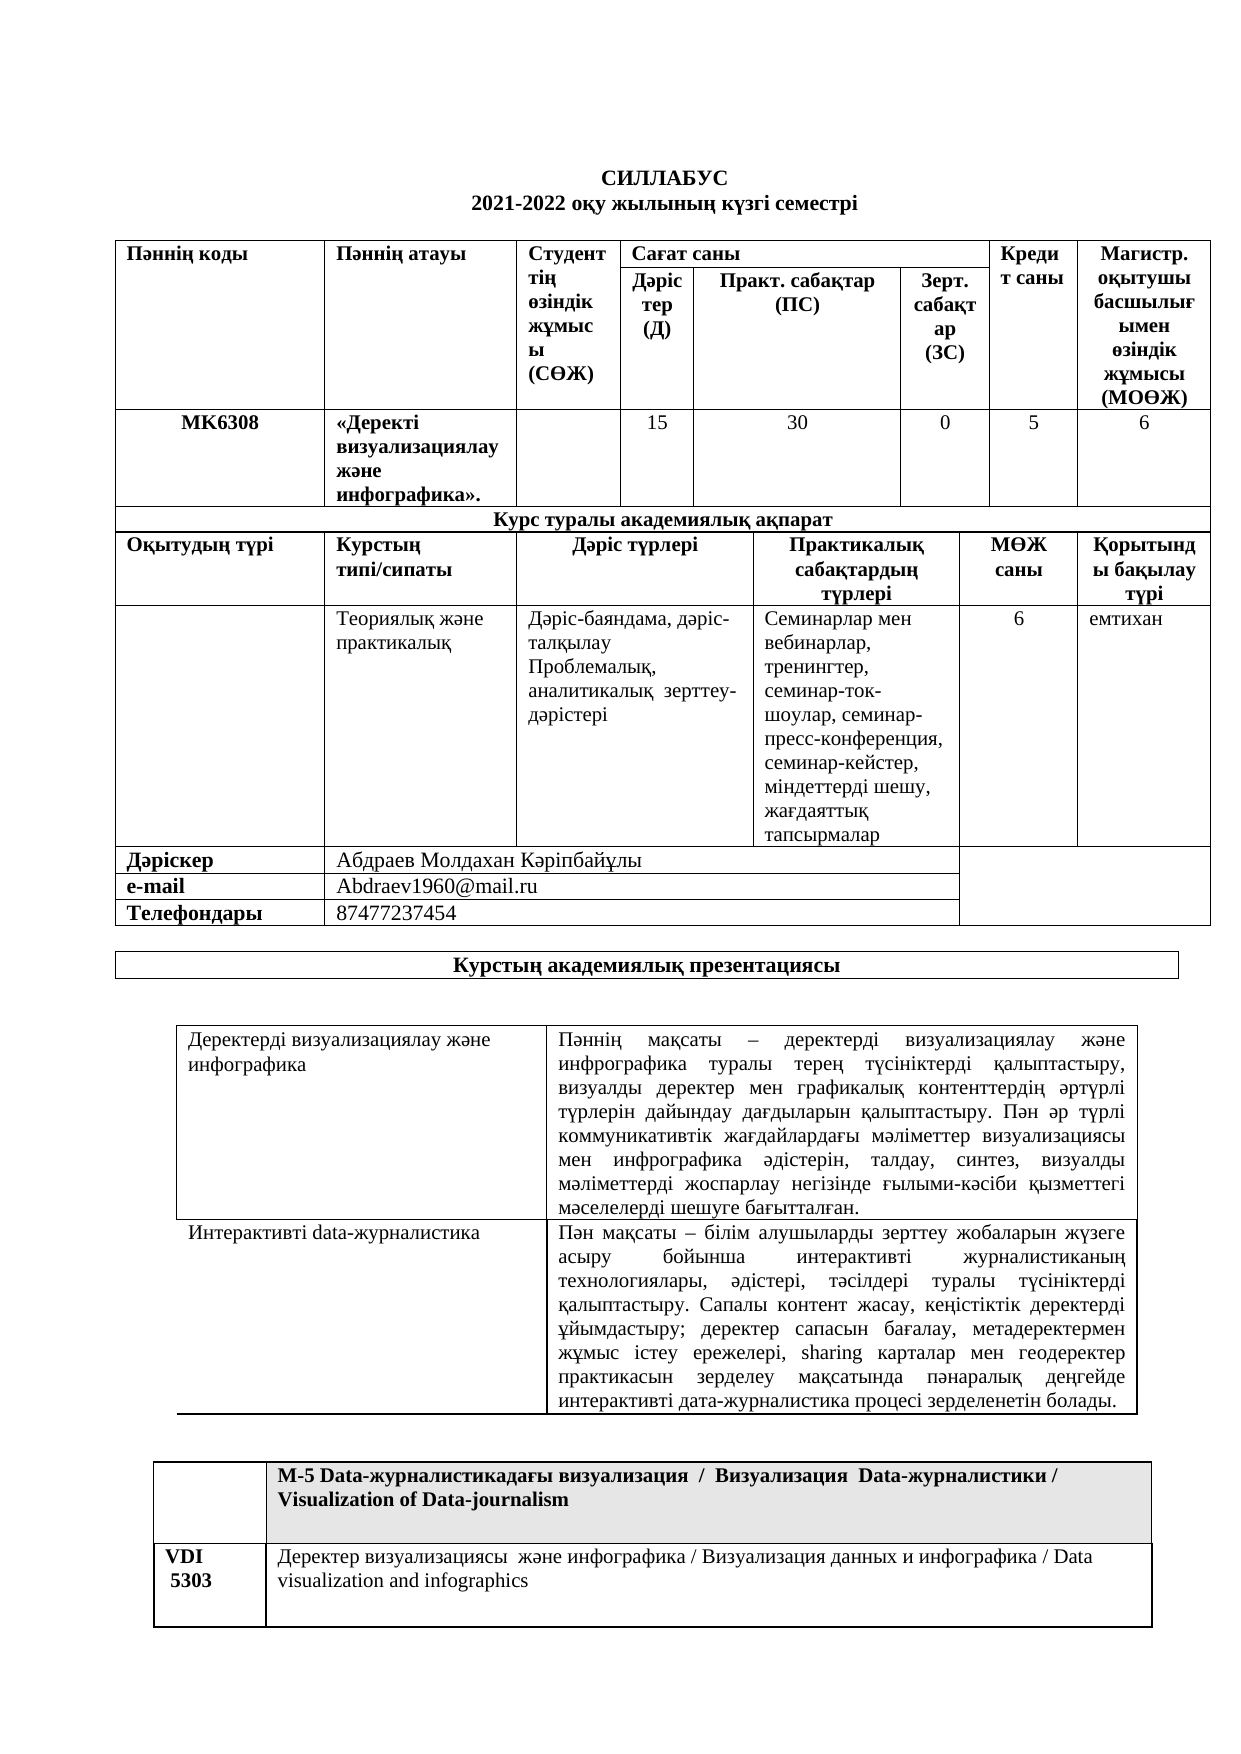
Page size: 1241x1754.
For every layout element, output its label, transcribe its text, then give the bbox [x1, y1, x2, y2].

text 2021-2022 оқу жылының күзгі семестрі [177, 190, 1152, 215]
table_header Пәннің мақсаты – деректерді визуализациялау және инфрографика туралы терең түсініктерді қалыптастыру, визуалды деректер мен графикалық контенттердің әртүрлі түрлерін дайындау дағдыларын қалыптастыру. Пән әр түрлі коммуникативтік жағдайлардағы мәліметтер визуализациясы мен инфрографика әдістерін, талдау, синтез, визуалды мәліметтерді жоспарлау негізінде ғылыми-кәсіби қызметтегі мәселелерді шешуге бағытталған. [547, 1026, 1137, 1219]
table_cell «Деректі визуализациялау және инфографика». [325, 410, 516, 506]
table_cell Теориялық және практикалық [325, 606, 516, 846]
table_header Пәннің атауы [325, 241, 516, 409]
table_cell Деректер визуализациясы және инфографика / Визуализация данных и инфографика / Data visualization and infographics [267, 1544, 1151, 1626]
table_cell VDI 5303 [155, 1544, 265, 1626]
table_cell [116, 606, 324, 846]
table_cell Интерактивті data-журналистика [177, 1220, 546, 1412]
table_cell 6 [1078, 410, 1210, 506]
table_header Кредит саны [990, 241, 1077, 409]
table_cell e-mail [116, 874, 324, 899]
table_cell Дәріскер [116, 847, 324, 872]
table_cell Қорытынды бақылау түрі [1078, 533, 1210, 604]
table_cell Семинарлар мен вебинарлар, тренингтер, семинар-ток-шоулар, семинар-пресс-конференция, семинар-кейстер, міндеттерді шешу, жағдаяттық тапсырмалар [754, 606, 959, 846]
table_cell Дәріс түрлері [517, 533, 753, 604]
table_cell Дәрістер (Д) [621, 268, 693, 409]
text СИЛЛАБУС [177, 165, 1152, 190]
table_cell Зерт. сабақтар (ЗС) [901, 268, 989, 409]
table_cell Абдраев Молдахан Кәріпбайұлы [325, 847, 959, 872]
table_cell Оқытудың түрі [116, 533, 324, 604]
table_cell Курстың типі/сипаты [325, 533, 516, 604]
table_cell 15 [621, 410, 693, 506]
table_cell 0 [901, 410, 989, 506]
table_header М-5 Data-журналистикадағы визуализация / Визуализация Data-журналистики / Visualization of Data-journalism [267, 1463, 1151, 1543]
table_cell Abdraev1960@mail.ru [325, 874, 959, 899]
table_header Студенттің өзіндік жұмысы (СӨЖ) [517, 241, 620, 409]
table_cell Практ. сабақтар (ПС) [694, 268, 900, 409]
table_cell емтихан [1078, 606, 1210, 846]
table_cell [960, 847, 1210, 925]
table_header [154, 1463, 266, 1543]
table_cell 87477237454 [325, 900, 959, 925]
table_header Сағат саны [621, 241, 989, 267]
table_cell 5 [990, 410, 1077, 506]
table_cell Дәріс-баяндама, дәріс- талқылау Проблемалық, аналитикалық зерттеу-дәрістері [517, 606, 753, 846]
table_cell Пән мақсаты – білім алушыларды зерттеу жобаларын жүзеге асыру бойынша интерактивті журналистиканың технологиялары, әдістері, тәсілдері туралы түсініктерді қалыптастыру. Сапалы контент жасау, кеңістіктік деректерді ұйымдастыру; деректер сапасын бағалау, метадеректермен жұмыс істеу ережелері, sharing карталар мен геодеректер практикасын зерделеу мақсатында пәнаралық деңгейде интерактивті дата-журналистика процесі зерделенетін болады. [548, 1220, 1136, 1412]
table_header Пәннің коды [116, 241, 324, 409]
table_cell Практикалық сабақтардың түрлері [754, 533, 959, 604]
table_header Магистр. оқытушы басшылығымен өзіндік жұмысы (МОӨЖ) [1078, 241, 1210, 409]
table_cell 30 [694, 410, 900, 506]
table_cell [517, 410, 620, 506]
table_cell МӨЖ саны [960, 533, 1077, 604]
table_header Курстың академиялық презентациясы [116, 952, 1178, 977]
table_cell MK6308 [116, 410, 324, 506]
table_cell Телефондары [116, 900, 324, 925]
table_cell Курс туралы академиялық ақпарат [116, 507, 1210, 531]
table_cell 6 [960, 606, 1077, 846]
table_header Деректерді визуализациялау және инфографика [177, 1026, 546, 1219]
